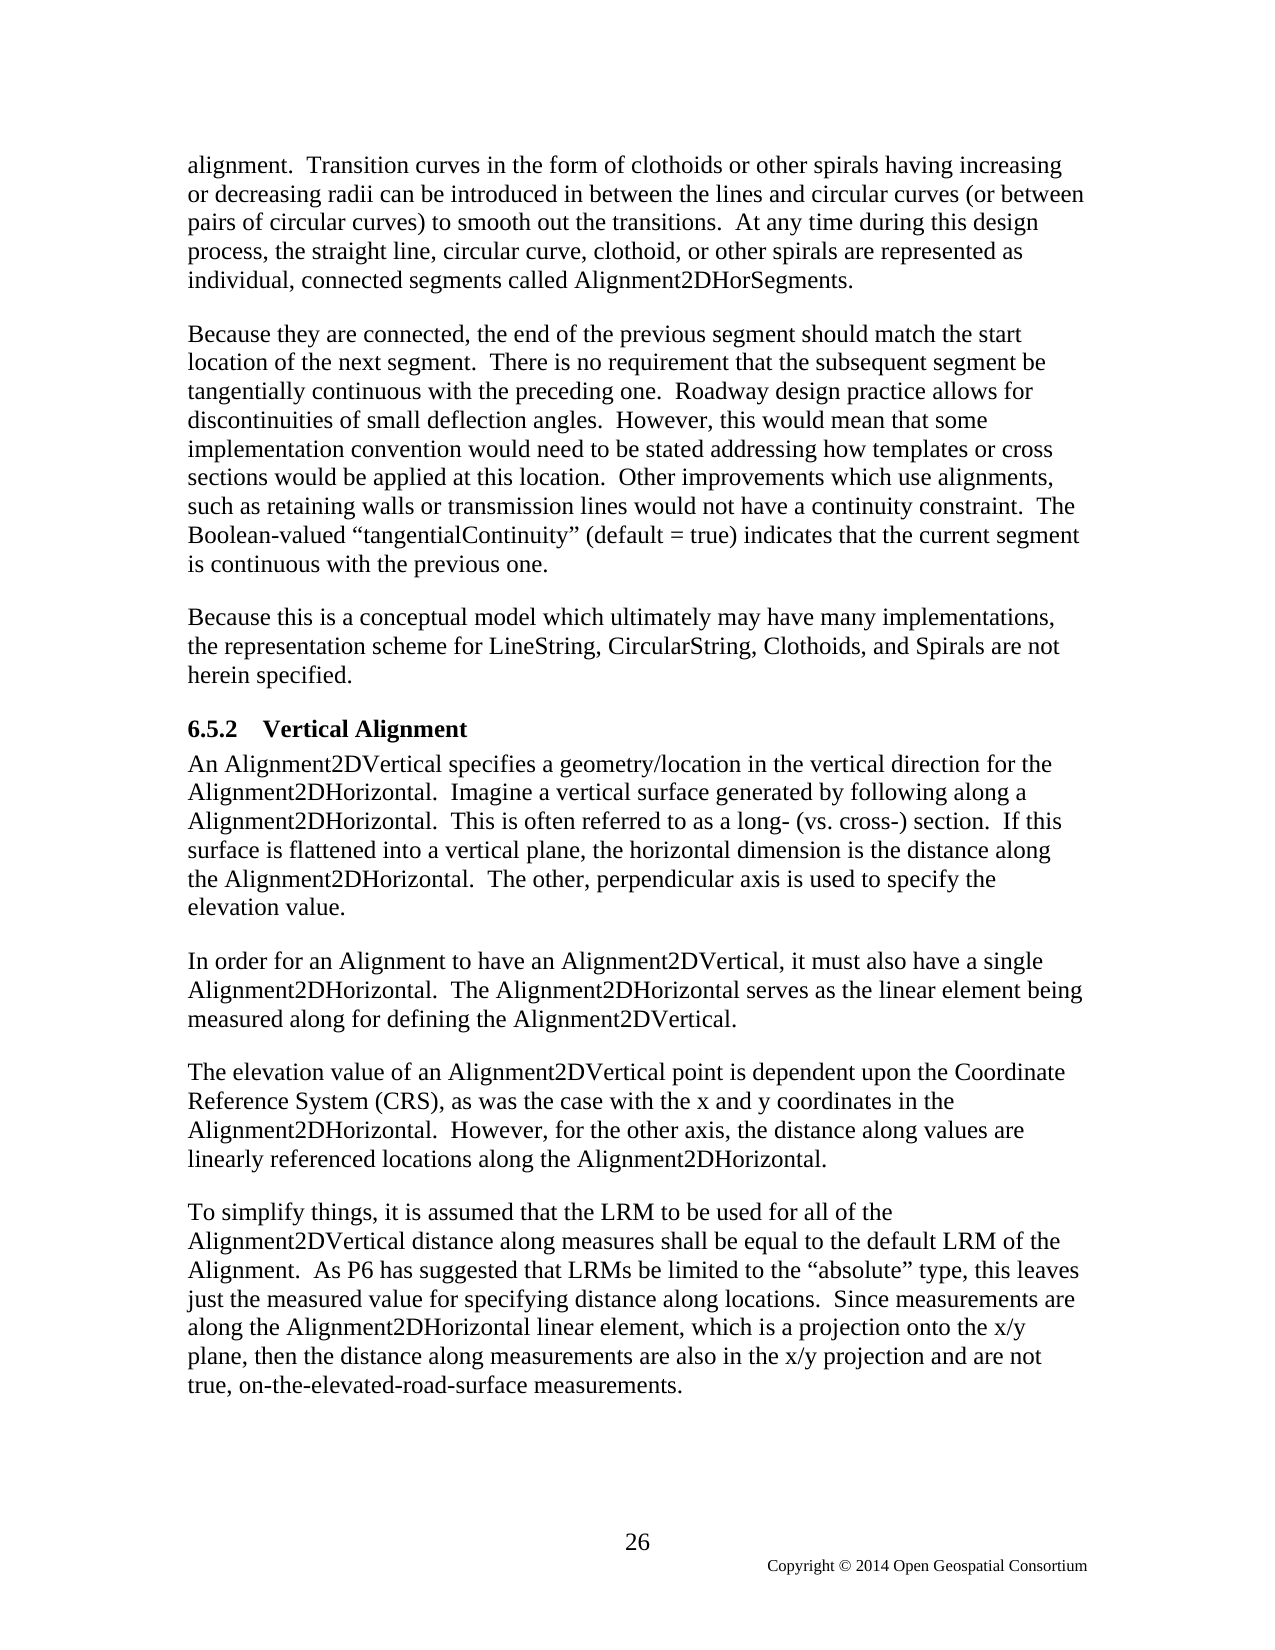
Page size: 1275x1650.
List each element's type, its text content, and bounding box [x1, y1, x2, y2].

text In order for an Alignment to have an Alignment2DVertical, it must also have a single Alignment2DHorizontal. The Alignment2DHorizontal serves as the linear element being measured along for defining the Alignment2DVertical. [187, 946, 1087, 1032]
text Because they are connected, the end of the previous segment should match the start location of the next segment. There is no requirement that the subsequent segment be tangentially continuous with the preceding one. Roadway design practice allows for discontinuities of small deflection angles. However, this would mean that some implementation convention would need to be stated addressing how templates or cross sections would be applied at this location. Other improvements which use alignments, such as retaining walls or transmission lines would not have a continuity constraint. The Boolean-valued “tangentialContinuity” (default = true) indicates that the current segment is continuous with the previous one. [187, 319, 1087, 577]
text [187, 150, 1087, 294]
text An Alignment2DVertical specifies a geometry/location in the vertical direction for the Alignment2DHorizontal. Imagine a vertical surface generated by following along a Alignment2DHorizontal. This is often referred to as a long- (vs. cross-) section. If this surface is flattened into a vertical plane, the horizontal dimension is the distance along the Alignment2DHorizontal. The other, perpendicular axis is used to specify the elevation value. [187, 749, 1087, 921]
text The elevation value of an Alignment2DVertical point is dependent upon the Coordinate Reference System (CRS), as was the case with the x and y coordinates in the Alignment2DHorizontal. However, for the other axis, the distance along values are linearly referenced locations along the Alignment2DHorizontal. [187, 1057, 1087, 1172]
text To simplify things, it is assumed that the LRM to be used for all of the Alignment2DVertical distance along measures shall be equal to the default LRM of the Alignment. As P6 has suggested that LRMs be limited to the “absolute” type, this leaves just the measured value for specifying distance along locations. Since measurements are along the Alignment2DHorizontal linear element, which is a projection onto the x/y plane, then the distance along measurements are also in the x/y projection and are not true, on-the-elevated-road-surface measurements. [187, 1197, 1087, 1399]
subtitle Vertical Alignment [187, 714, 1087, 742]
text Because this is a conceptual model which ultimately may have many implementations, the representation scheme for LineString, CircularString, Clothoids, and Spirals are not herein specified. [187, 602, 1087, 689]
